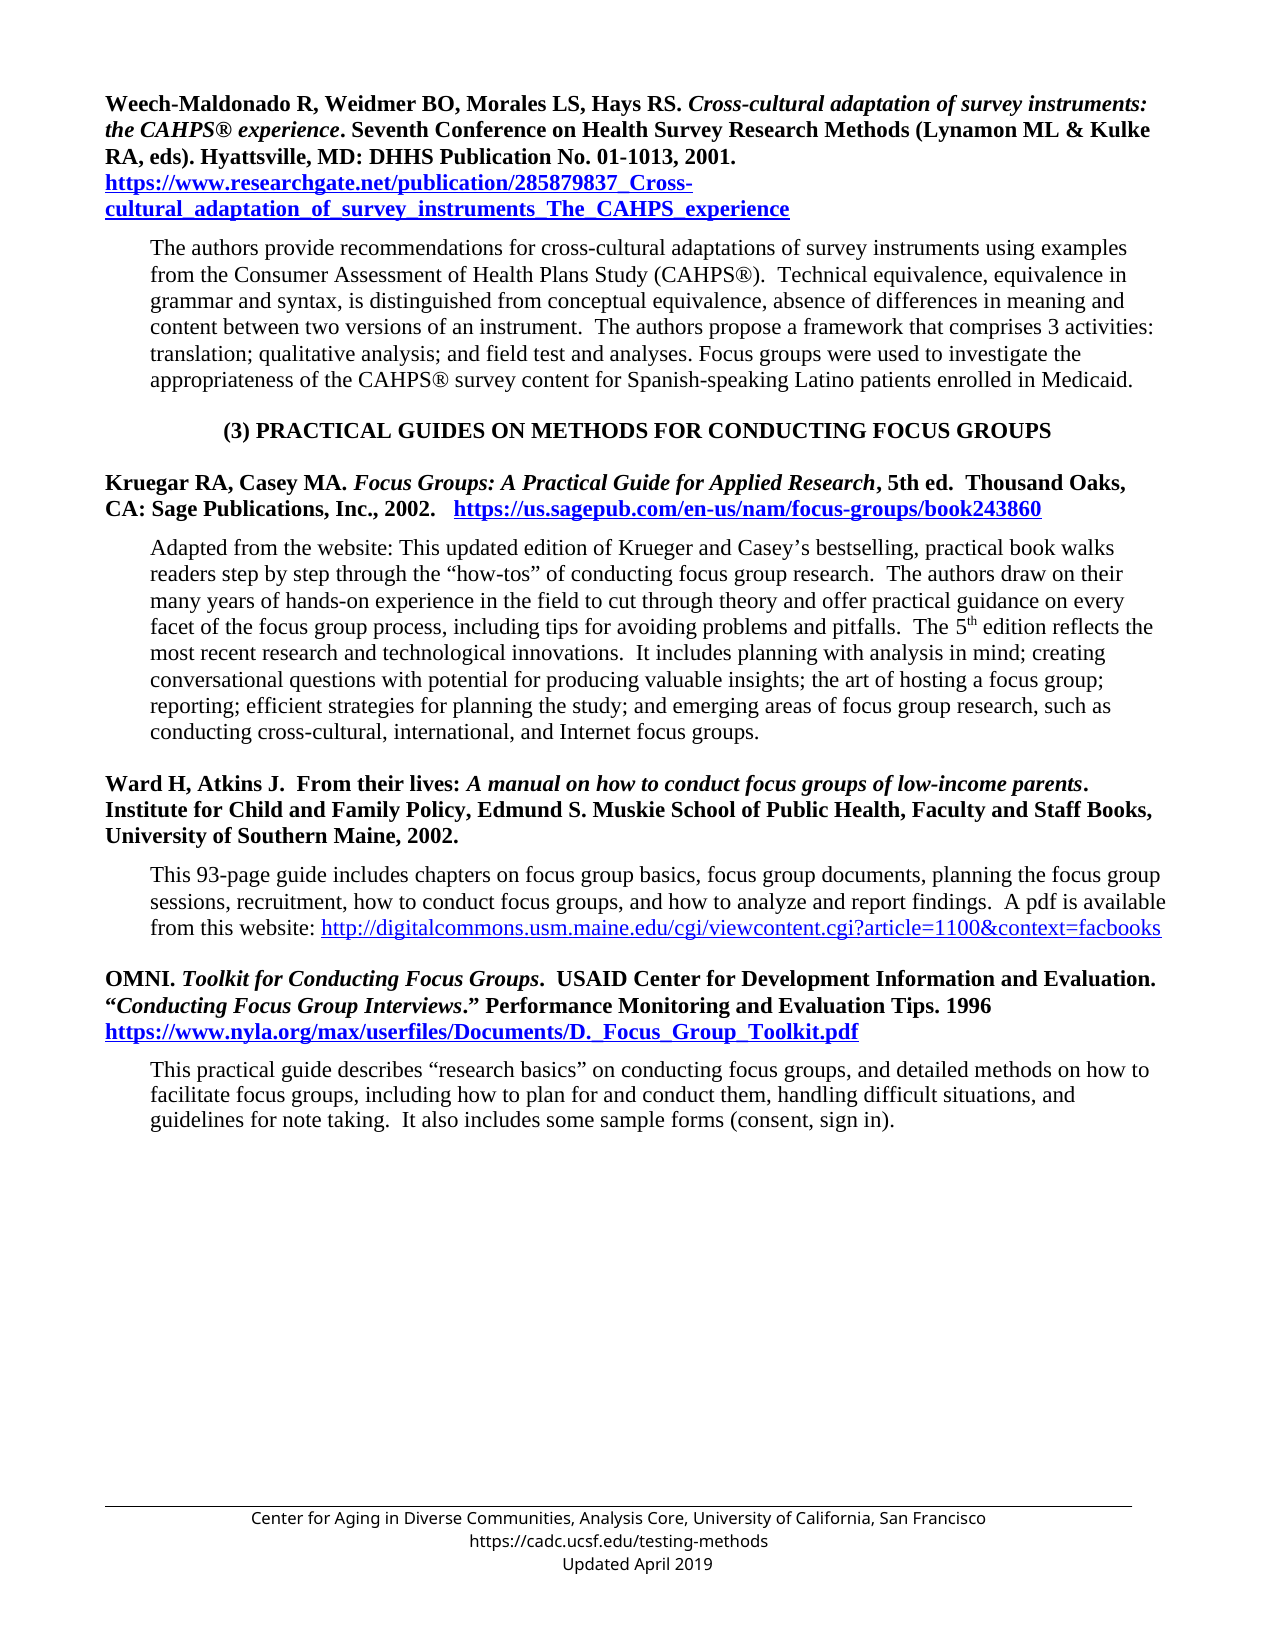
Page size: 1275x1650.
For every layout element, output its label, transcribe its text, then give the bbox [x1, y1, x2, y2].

text The authors provide recommendations for cross-cultural adaptations of survey instruments using examples from the Consumer Assessment of Health Plans Study (CAHPS®). Technical equivalence, equivalence in grammar and syntax, is distinguished from conceptual equivalence, absence of differences in meaning and content between two versions of an instrument. The authors propose a framework that comprises 3 activities: translation; qualitative analysis; and field test and analyses. Focus groups were used to investigate the appropriateness of the CAHPS® survey content for Spanish-speaking Latino patients enrolled in Medicaid. [150, 234, 1170, 392]
text Ward H, Atkins J. From their lives: A manual on how to conduct focus groups of low-income parents. Institute for Child and Family Policy, Edmund S. Muskie School of Public Health, Faculty and Staff Books, University of Southern Maine, 2002. [105, 770, 1170, 849]
text Weech-Maldonado R, Weidmer BO, Morales LS, Hays RS. Cross-cultural adaptation of survey instruments: the CAHPS® experience. Seventh Conference on Health Survey Research Methods (Lynamon ML & Kulke RA, eds). Hyattsville, MD: DHHS Publication No. 01-1013, 2001. https://www.researchgate.net/publication/285879837_Cross-cultural_adaptation_of_survey_instruments_The_CAHPS_experience [105, 90, 1170, 222]
text This 93-page guide includes chapters on focus group basics, focus group documents, planning the focus group sessions, recruitment, how to conduct focus groups, and how to analyze and report findings. A pdf is available from this website: http://digitalcommons.usm.maine.edu/cgi/viewcontent.cgi?article=1100&context=facbooks [150, 861, 1170, 940]
text Kruegar RA, Casey MA. Focus Groups: A Practical Guide for Applied Research, 5th ed. Thousand Oaks, CA: Sage Publications, Inc., 2002. https://us.sagepub.com/en-us/nam/focus-groups/book243860 [105, 469, 1170, 521]
text Adapted from the website: This updated edition of Krueger and Casey’s bestselling, practical book walks readers step by step through the “how-tos” of conducting focus group research. The authors draw on their many years of hands-on experience in the field to cut through theory and offer practical guidance on every facet of the focus group process, including tips for avoiding problems and pitfalls. The 5th edition reflects the most recent research and technological innovations. It includes planning with analysis in mind; creating conversational questions with potential for producing valuable insights; the art of hosting a focus group; reporting; efficient strategies for planning the study; and emerging areas of focus group research, such as conducting cross-cultural, international, and Internet focus groups. [150, 534, 1170, 745]
text This practical guide describes “research basics” on conducting focus groups, and detailed methods on how to facilitate focus groups, including how to plan for and conduct them, handling difficult situations, and guidelines for note taking. It also includes some sample forms (consent, sign in). [150, 1057, 1170, 1132]
text OMNI. Toolkit for Conducting Focus Groups. USAID Center for Development Information and Evaluation. “Conducting Focus Group Interviews.” Performance Monitoring and Evaluation Tips. 1996 https://www.nyla.org/max/userfiles/Documents/D._Focus_Group_Toolkit.pdf [105, 965, 1170, 1044]
text (3) PRACTICAL GUIDES ON METHODS FOR CONDUCTING FOCUS GROUPS [105, 417, 1170, 444]
